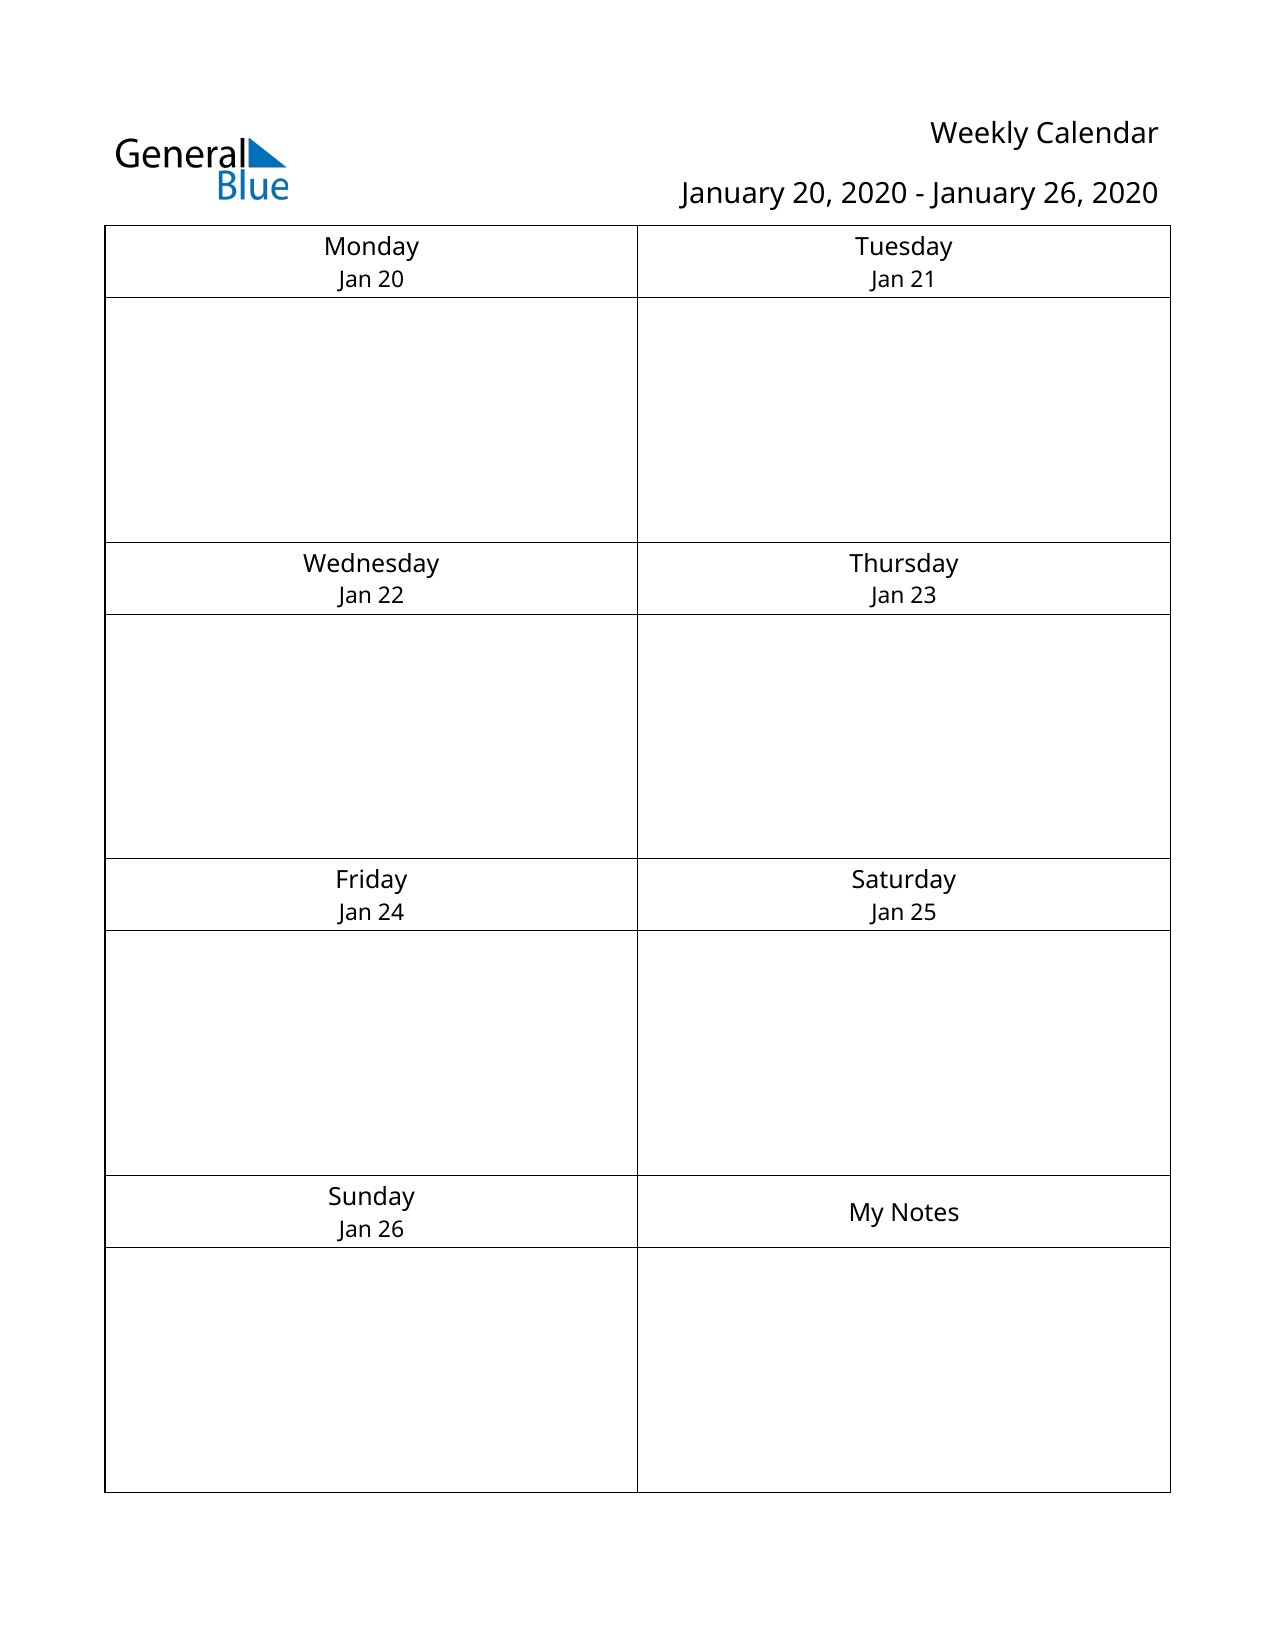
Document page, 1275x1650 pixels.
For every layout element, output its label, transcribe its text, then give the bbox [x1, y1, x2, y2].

table_cell Sunday Jan 26 [106, 1176, 637, 1247]
table_header Weekly Calendar January 20, 2020 - January 26, 2020 [302, 113, 1170, 225]
table_cell [106, 615, 637, 858]
table_cell Saturday Jan 25 [638, 859, 1170, 930]
table_cell [638, 615, 1170, 858]
table_cell [638, 298, 1170, 542]
table_cell [638, 1248, 1170, 1492]
table_cell My Notes [638, 1176, 1170, 1247]
picture [116, 138, 289, 200]
table_cell Monday Jan 20 [106, 226, 637, 297]
table_cell Friday Jan 24 [106, 859, 637, 930]
table_header [105, 113, 302, 225]
table_cell [106, 931, 637, 1175]
table_cell [638, 931, 1170, 1175]
table_cell [106, 1248, 637, 1492]
table_cell [106, 298, 637, 542]
table_cell Tuesday Jan 21 [638, 226, 1170, 297]
table_cell Thursday Jan 23 [638, 543, 1170, 613]
table_cell Wednesday Jan 22 [106, 543, 637, 613]
